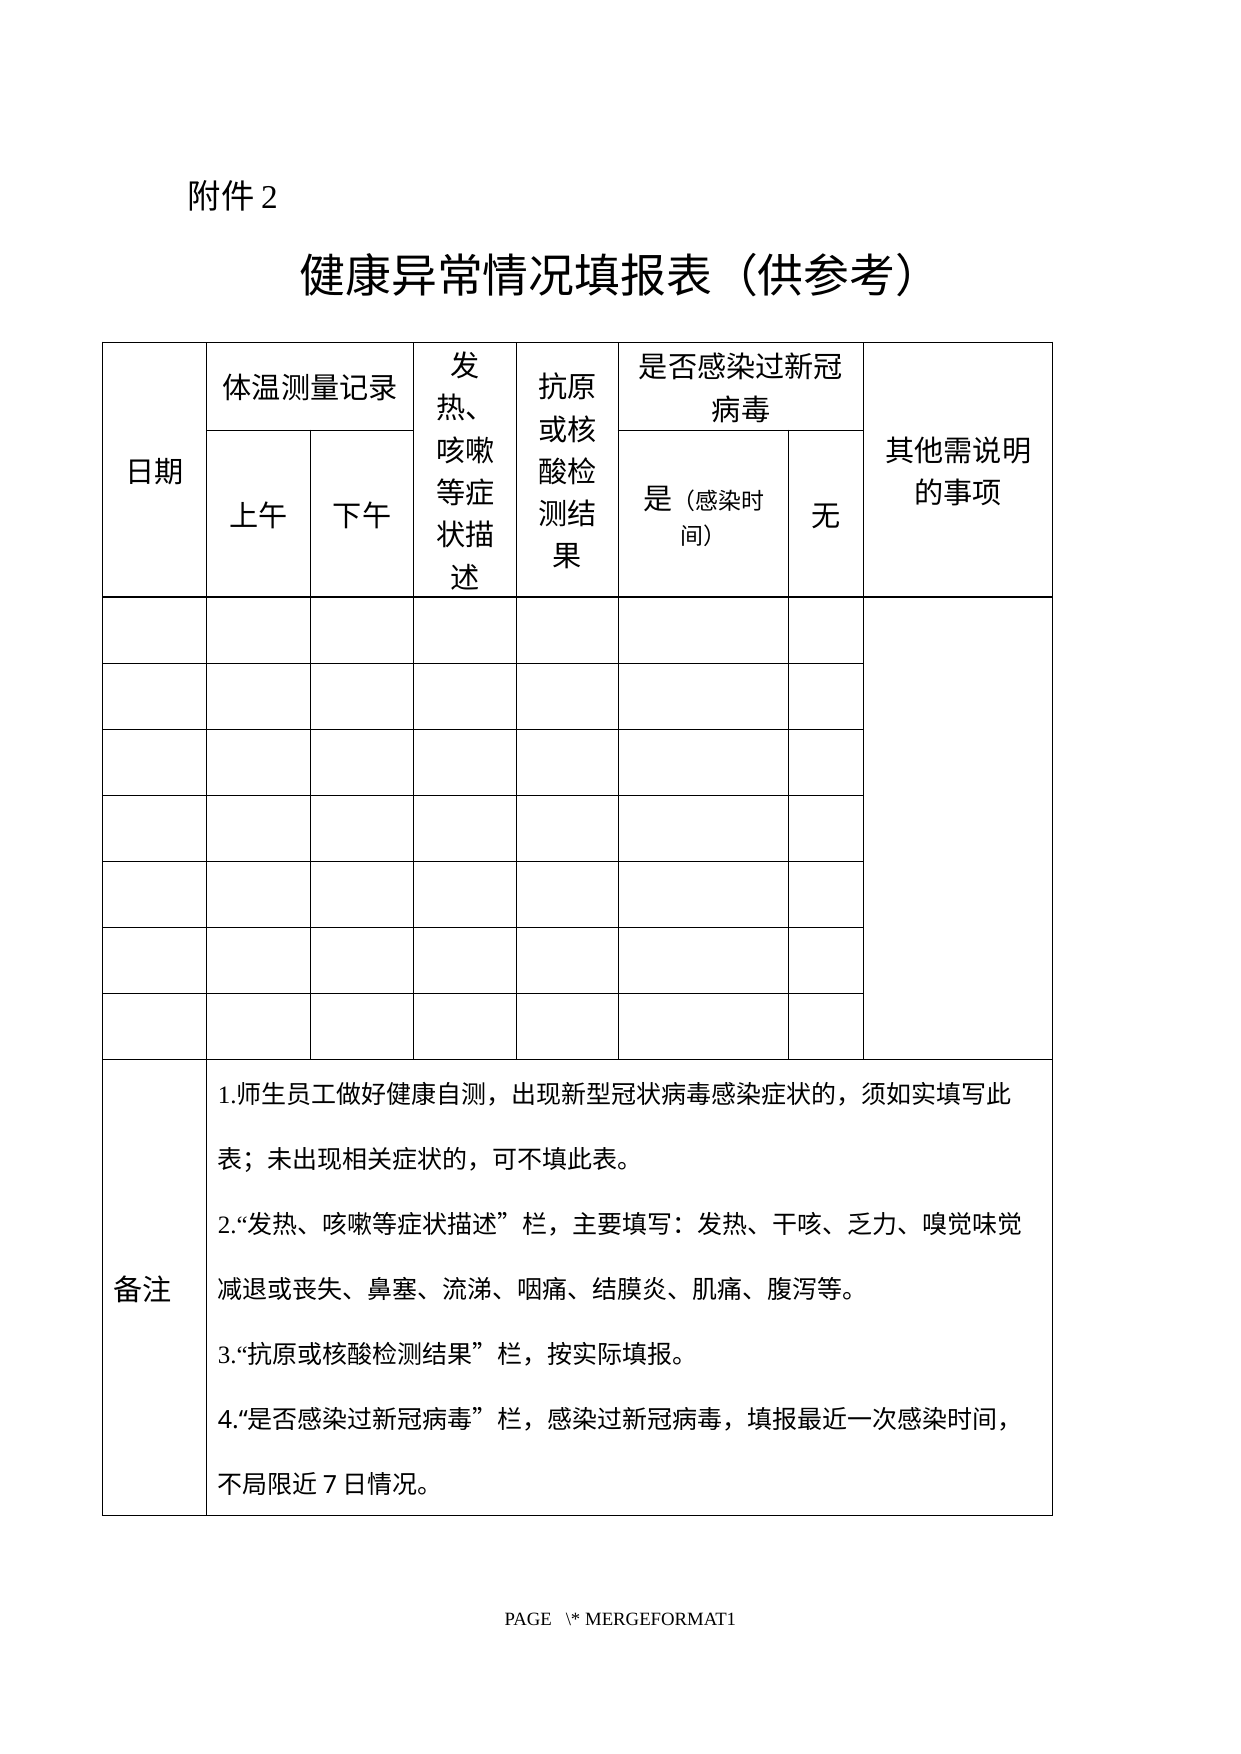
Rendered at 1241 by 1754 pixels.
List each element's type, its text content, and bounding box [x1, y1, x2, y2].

table_cell [517, 928, 618, 993]
table_cell [414, 730, 516, 794]
table_cell [789, 598, 863, 662]
text 附件2 [187, 162, 1053, 220]
table_cell [311, 598, 413, 662]
table_cell [311, 928, 413, 993]
table_cell [517, 862, 618, 927]
table_header 体温测量记录 [207, 343, 413, 429]
table_cell [207, 730, 310, 794]
table_cell 下午 [311, 431, 413, 596]
table_cell [207, 664, 310, 728]
table_cell [311, 994, 413, 1059]
table_cell [619, 664, 788, 728]
table_cell [207, 862, 310, 927]
table_cell [207, 796, 310, 861]
table_header 日期 [103, 343, 206, 596]
table_cell [517, 994, 618, 1059]
table_cell [789, 862, 863, 927]
table_cell [103, 862, 206, 927]
table_cell [619, 862, 788, 927]
table_cell [414, 994, 516, 1059]
table_cell [789, 928, 863, 993]
table_cell [207, 928, 310, 993]
table_cell 1.师生员工做好健康自测，出现新型冠状病毒感染症状的，须如实填写此表；未出现相关症状的，可不填此表。 2.“发热、咳嗽等症状描述”栏，主要填写：发热、干咳、乏力、嗅觉味觉减退或丧失、鼻塞、流涕、咽痛、结膜炎、肌痛、腹泻等。 3.“抗原或核酸检测结果”栏，按实际填报。 4.“是否感染过新冠病毒”栏，感染过新冠病毒，填报最近一次感染时间，不局限近7日情况。 [207, 1060, 1052, 1515]
table_cell [103, 928, 206, 993]
table_cell 是（感染时间） [619, 431, 788, 596]
table_cell [517, 598, 618, 662]
table_cell [517, 796, 618, 861]
table_cell [207, 994, 310, 1059]
table_cell [517, 730, 618, 794]
table_cell [311, 862, 413, 927]
table_cell [103, 598, 206, 662]
table_cell [414, 928, 516, 993]
table_header 抗原或核酸检测结果 [517, 343, 618, 596]
table_cell [619, 598, 788, 662]
table_cell [103, 994, 206, 1059]
table_cell 无 [789, 431, 863, 596]
table_cell [619, 994, 788, 1059]
table_cell [103, 664, 206, 728]
table_cell [414, 796, 516, 861]
table_cell [311, 664, 413, 728]
table_cell [414, 862, 516, 927]
table_cell [619, 928, 788, 993]
table_cell [864, 598, 1052, 1059]
table_header 其他需说明的事项 [864, 343, 1052, 596]
table_cell [311, 730, 413, 794]
table_cell [619, 730, 788, 794]
table_cell 上午 [207, 431, 310, 596]
table_cell [789, 664, 863, 728]
table_cell [789, 994, 863, 1059]
table_cell [207, 598, 310, 662]
table_cell [103, 796, 206, 861]
table_cell [414, 598, 516, 662]
text 健康异常情况填报表（供参考） [187, 246, 1053, 304]
table_header 是否感染过新冠病毒 [619, 343, 863, 429]
table_cell [789, 796, 863, 861]
table_cell [103, 730, 206, 794]
table_cell 备注 [103, 1060, 206, 1515]
table_header 发热、咳嗽等症状描述 [414, 343, 516, 596]
table_cell [311, 796, 413, 861]
table_cell [414, 664, 516, 728]
table_cell [619, 796, 788, 861]
table_cell [789, 730, 863, 794]
table_cell [517, 664, 618, 728]
